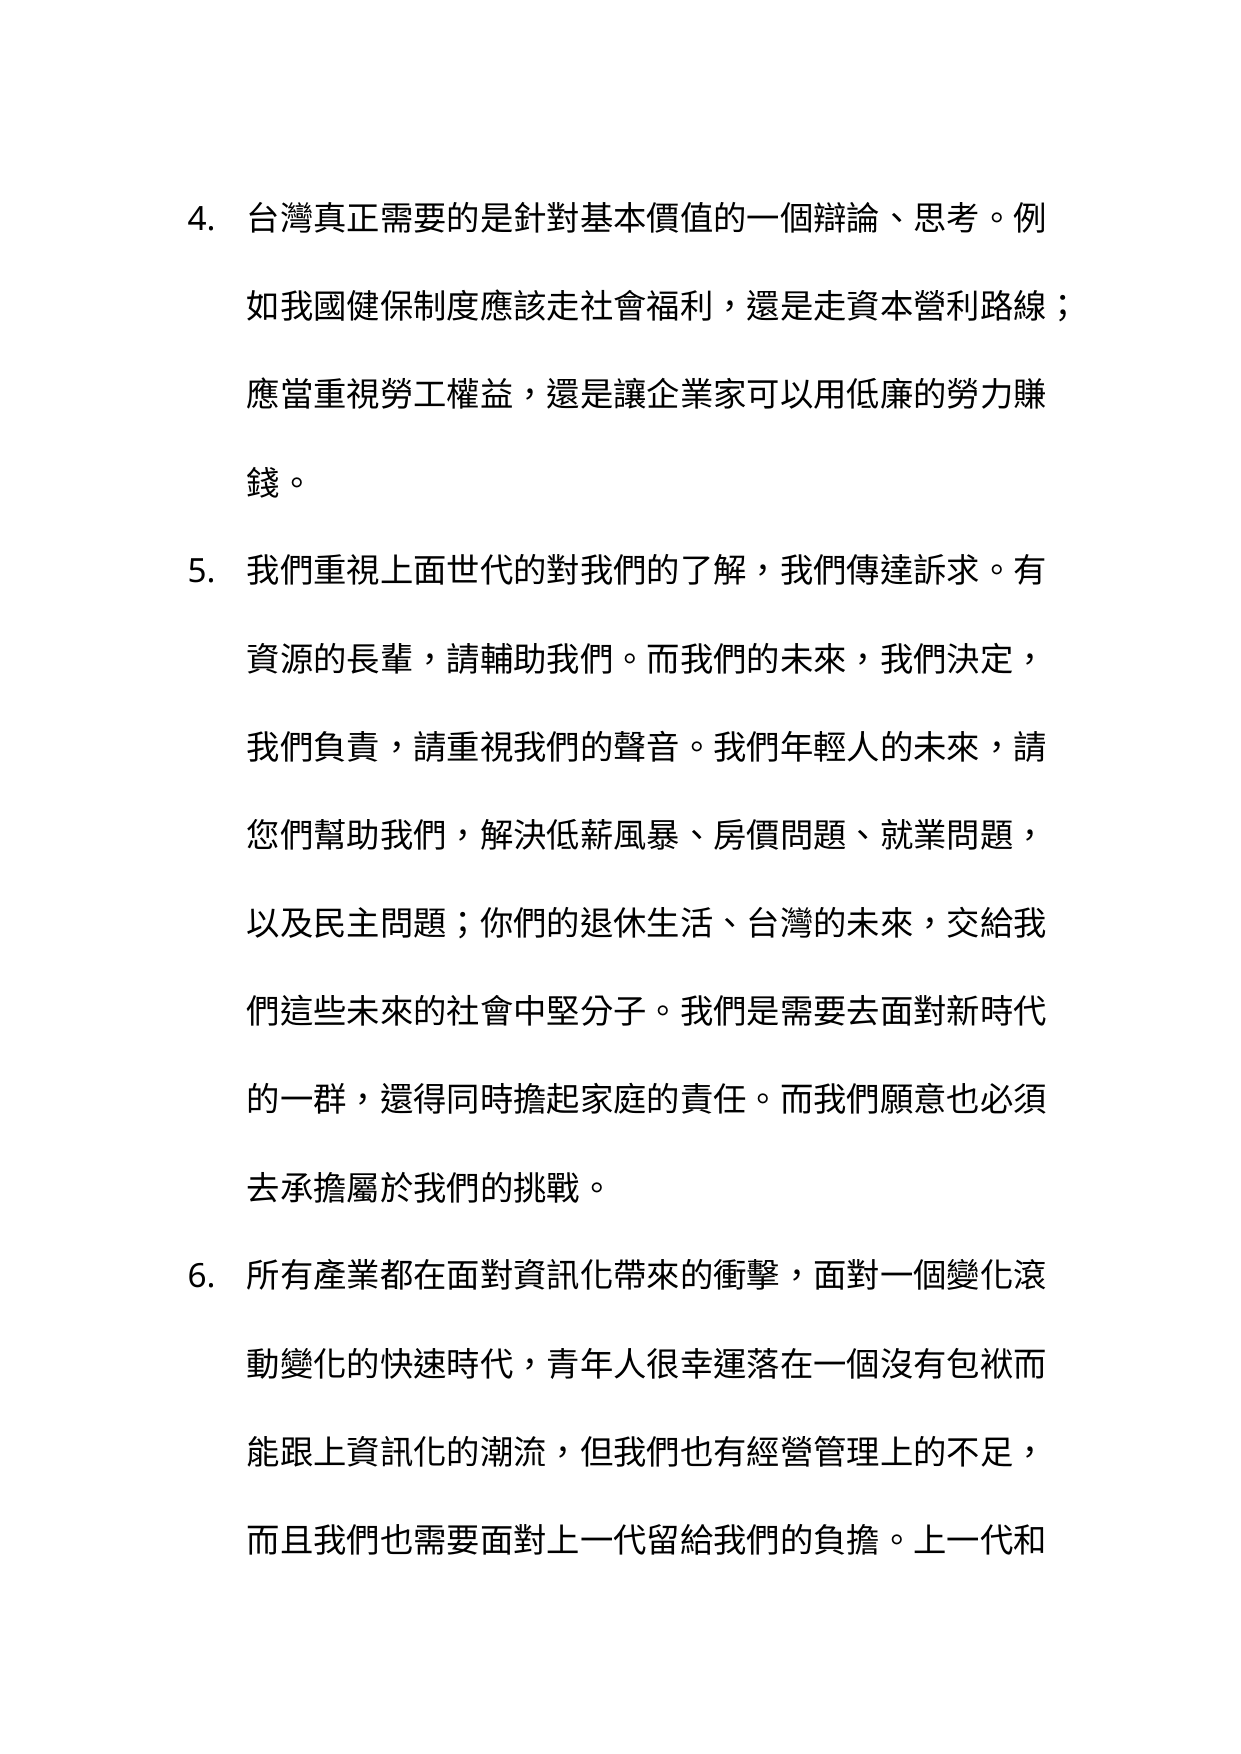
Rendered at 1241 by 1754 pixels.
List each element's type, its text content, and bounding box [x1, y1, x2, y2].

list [187, 1229, 1053, 1582]
list 台灣真正需要的是針對基本價值的一個辯論、思考。例如我國健保制度應該走社會福利，還是走資本營利路線；應當重視勞工權益，還是讓企業家可以用低廉的勞力賺錢。 [187, 172, 1053, 524]
list 我們重視上面世代的對我們的了解，我們傳達訴求。有資源的長輩，請輔助我們。而我們的未來，我們決定，我們負責，請重視我們的聲音。我們年輕人的未來，請您們幫助我們，解決低薪風暴、房價問題、就業問題，以及民主問題；你們的退休生活、台灣的未來，交給我們這些未來的社會中堅分子。我們是需要去面對新時代的一群，還得同時擔起家庭的責任。而我們願意也必須去承擔屬於我們的挑戰。 [187, 524, 1053, 1229]
